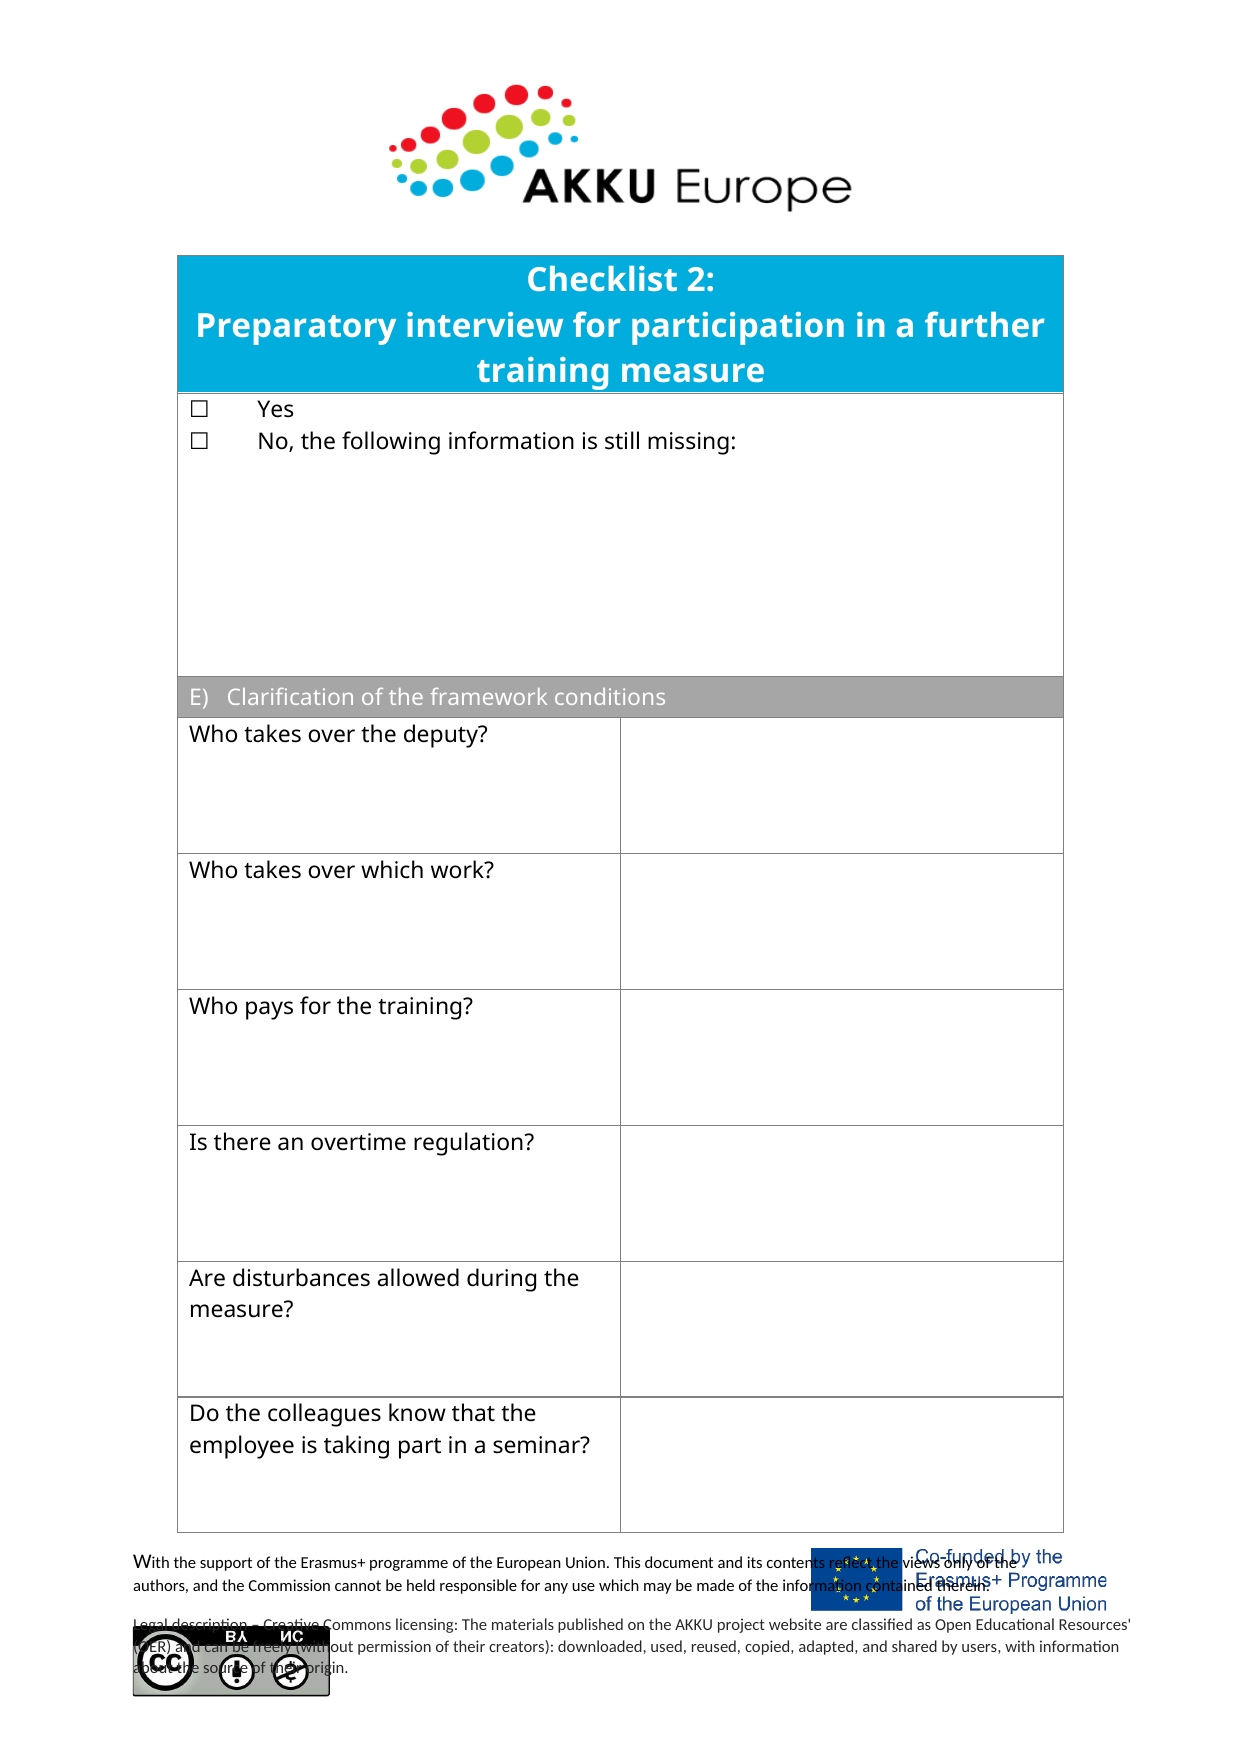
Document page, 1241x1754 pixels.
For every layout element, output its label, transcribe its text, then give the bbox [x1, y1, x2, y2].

table_cell Who takes over which work? [178, 854, 620, 989]
table_cell [621, 990, 1063, 1125]
table_cell Clarification of the framework conditions [178, 677, 1063, 717]
table_cell Are disturbances allowed during the measure? [178, 1262, 620, 1396]
table_cell Is there an overtime regulation? [178, 1126, 620, 1261]
table_cell [621, 718, 1063, 853]
picture [811, 1548, 1107, 1614]
picture [132, 1626, 330, 1697]
table_cell Who pays for the training? [178, 990, 620, 1125]
table_cell Yes No, the following information is still missing: [178, 394, 1063, 676]
table_cell Do the colleagues know that the employee is taking part in a seminar? [178, 1398, 620, 1532]
table_cell [621, 1126, 1063, 1261]
table_cell Who takes over the deputy? [178, 718, 620, 853]
table_cell [621, 1398, 1063, 1532]
table_cell [621, 1262, 1063, 1396]
table_cell [621, 854, 1063, 989]
table_header Checklist 2: Preparatory interview for participation in a further training measure [178, 256, 1063, 392]
picture [376, 73, 864, 224]
